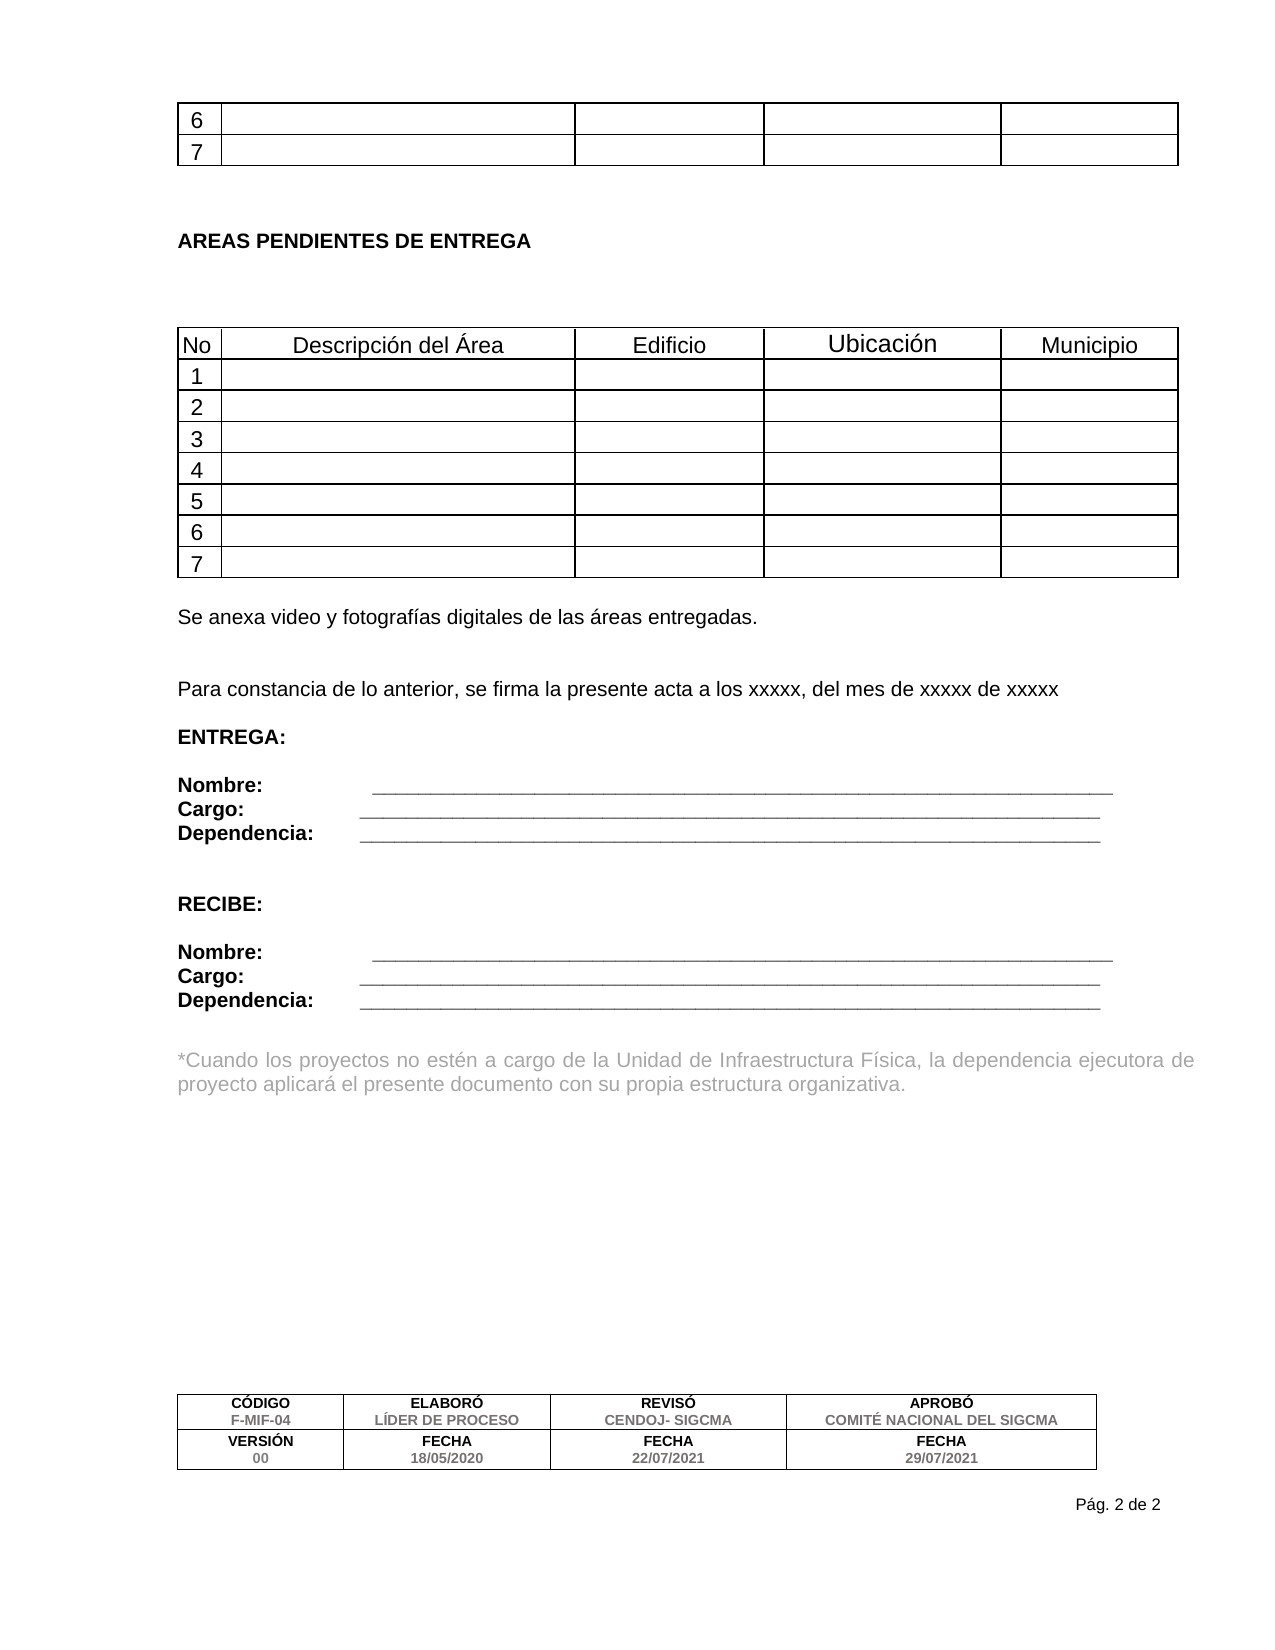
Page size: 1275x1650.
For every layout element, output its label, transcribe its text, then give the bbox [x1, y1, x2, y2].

text Para constancia de lo anterior, se firma la presente acta a los xxxxx, del mes de xxxxx de xxxxx [177, 677, 1181, 701]
table_cell 6 [179, 516, 221, 546]
table_cell [765, 360, 1000, 389]
table_cell [1002, 104, 1177, 133]
table_cell 7 [179, 135, 221, 165]
table_cell [765, 422, 1000, 452]
table_cell [576, 104, 763, 133]
table_cell [222, 453, 574, 483]
table_cell [222, 135, 574, 165]
table_cell [576, 360, 763, 389]
table_cell [1002, 547, 1177, 577]
table_cell [576, 135, 763, 165]
table_cell [222, 485, 574, 514]
table_cell [576, 391, 763, 421]
table_cell 4 [179, 453, 221, 483]
table_cell 5 [179, 485, 221, 514]
text *Cuando los proyectos no estén a cargo de la Unidad de Infraestructura Física, la dependencia ejecutora de proyecto aplicará el presente documento con su propia estructura organizativa. [177, 1048, 1196, 1096]
table_cell [222, 104, 574, 133]
table_cell [222, 422, 574, 452]
table_cell 1 [179, 360, 221, 389]
text Nombre: ________________________________________________________________ [177, 772, 1196, 796]
text Se anexa video y fotografías digitales de las áreas entregadas. [177, 605, 1181, 629]
text RECIBE: [177, 892, 1196, 916]
table_cell [222, 360, 574, 389]
table_cell [1002, 391, 1177, 421]
table_cell [765, 453, 1000, 483]
text Cargo: ________________________________________________________________ [177, 964, 1196, 988]
table_cell [576, 547, 763, 577]
table_cell [1002, 453, 1177, 483]
table_header Ubicación [765, 328, 1001, 358]
table_cell [765, 104, 1000, 133]
table_cell [222, 391, 574, 421]
text Dependencia: ________________________________________________________________ [177, 988, 1196, 1012]
table_cell [765, 516, 1000, 546]
table_cell [1002, 485, 1177, 514]
table_cell [1002, 516, 1177, 546]
table_cell 2 [179, 391, 221, 421]
table_cell [576, 485, 763, 514]
table_cell [765, 485, 1000, 514]
table_cell 6 [179, 104, 221, 133]
text AREAS PENDIENTES DE ENTREGA [177, 229, 1196, 253]
text Nombre: ________________________________________________________________ [177, 940, 1196, 964]
table_header Edificio [576, 328, 764, 358]
text ENTREGA: [177, 724, 1196, 748]
table_cell [576, 453, 763, 483]
table_cell [1002, 422, 1177, 452]
table_header Descripción del Área [222, 328, 575, 358]
table_header No [179, 328, 221, 358]
table_cell [222, 547, 574, 577]
table_cell [576, 422, 763, 452]
table_header Municipio [1002, 328, 1177, 358]
table_cell [765, 135, 1000, 165]
table_cell [1002, 135, 1177, 165]
table_cell 7 [179, 547, 221, 577]
table_cell 3 [179, 422, 221, 452]
table_cell [1002, 360, 1177, 389]
table_cell [765, 547, 1000, 577]
table_cell [576, 516, 763, 546]
text Cargo: ________________________________________________________________ [177, 796, 1196, 820]
table_cell [222, 516, 574, 546]
text Dependencia: ________________________________________________________________ [177, 820, 1196, 844]
table_cell [765, 391, 1000, 421]
